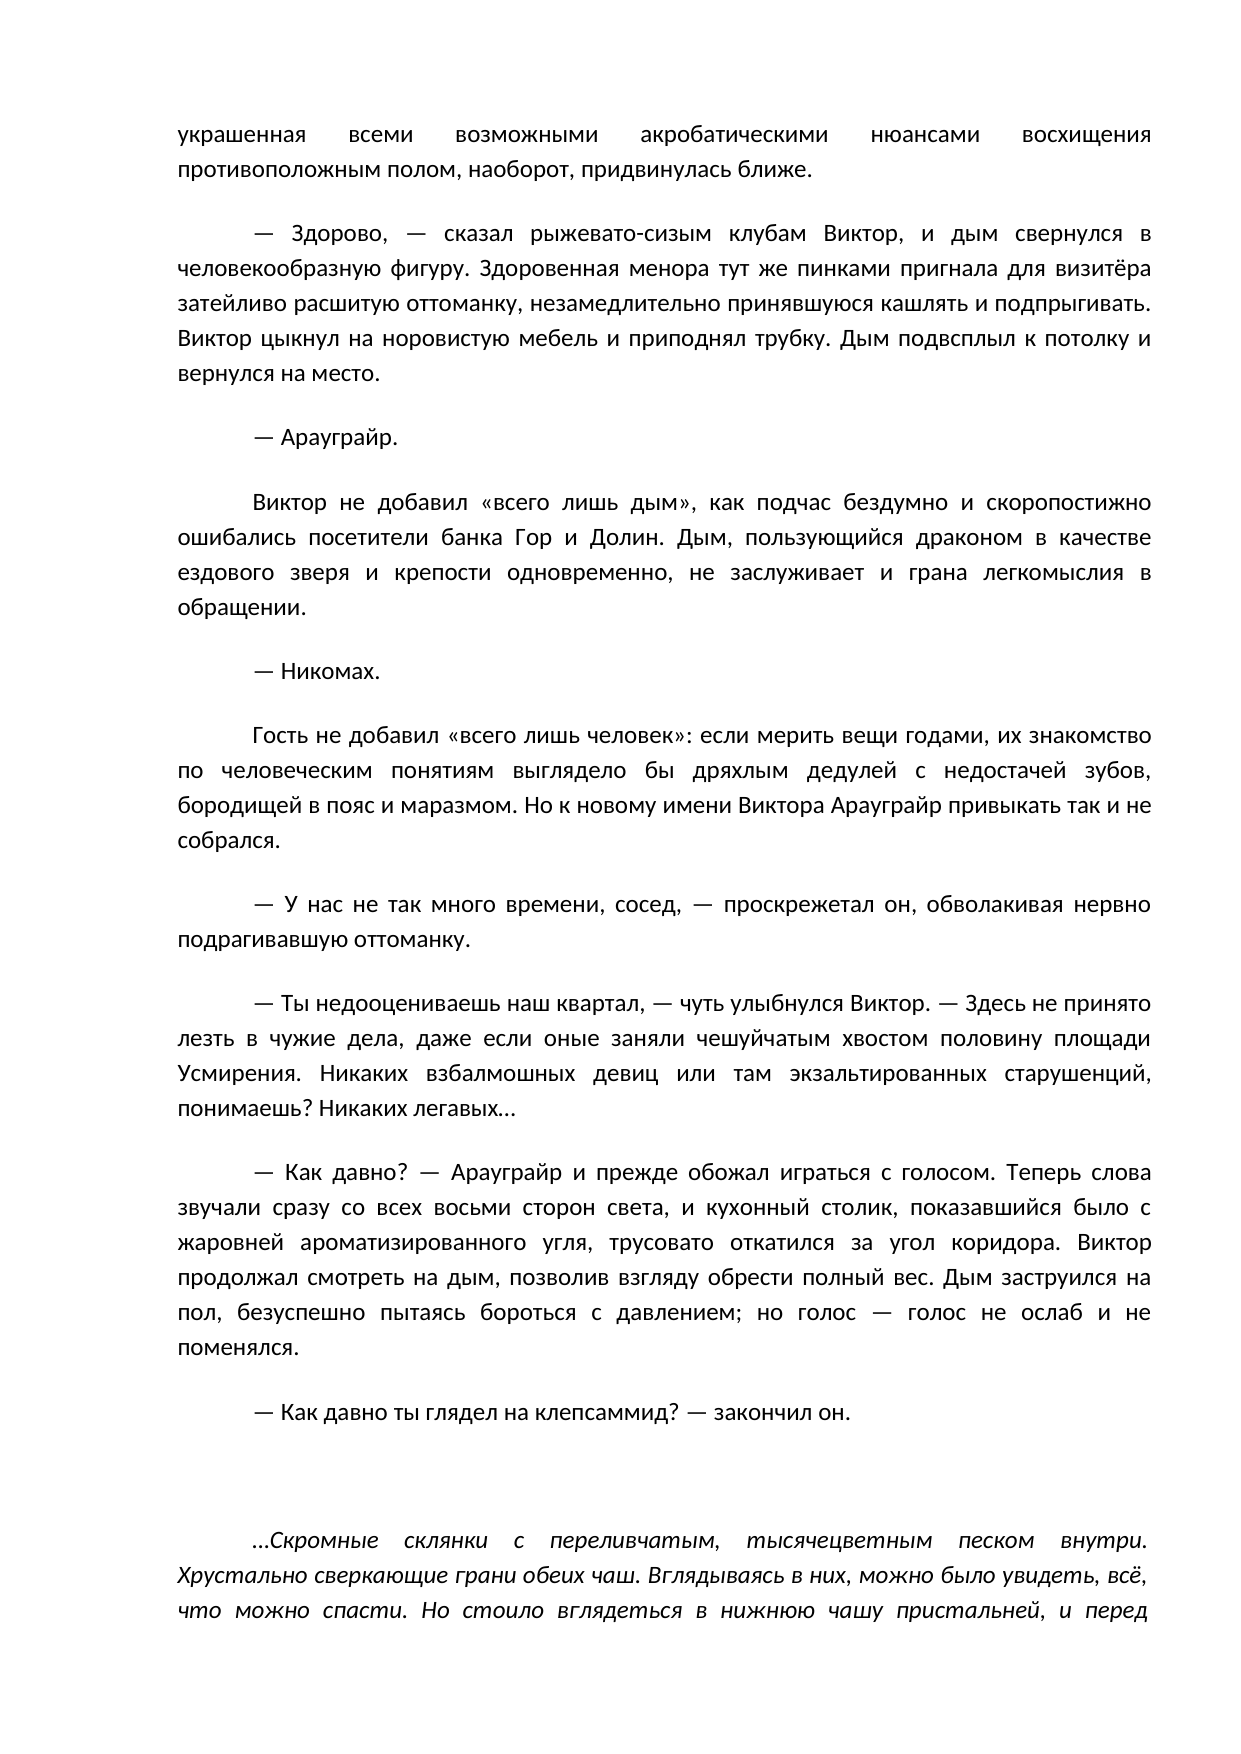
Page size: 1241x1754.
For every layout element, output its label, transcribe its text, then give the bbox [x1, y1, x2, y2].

text — Как давно? — Арауграйр и прежде обожал играться с голосом. Теперь слова звучали сразу со всех восьми сторон света, и кухонный столик, показавшийся было с жаровней ароматизированного угля, трусовато откатился за угол коридора. Виктор продолжал смотреть на дым, позволив взгляду обрести полный вес. Дым заструился на пол, безуспешно пытаясь бороться с давлением; но голос — голос не ослаб и не поменялся. [177, 1156, 1152, 1362]
text — У нас не так много времени, сосед, — проскрежетал он, обволакивая нервно подрагивавшую оттоманку. [177, 888, 1152, 954]
text Виктор не добавил «всего лишь дым», как подчас бездумно и скоропостижно ошибались посетители банка Гор и Долин. Дым, пользующийся драконом в качестве ездового зверя и крепости одновременно, не заслуживает и грана легкомыслия в обращении. [177, 486, 1152, 621]
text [177, 118, 1152, 184]
text — Ты недооцениваешь наш квартал, — чуть улыбнулся Виктор. — Здесь не принято лезть в чужие дела, даже если оные заняли чешуйчатым хвостом половину площади Усмирения. Никаких взбалмошных девиц или там экзальтированных старушенций, понимаешь? Никаких легавых… [177, 987, 1152, 1123]
text — Как давно ты глядел на клепсаммид? — закончил он. [177, 1396, 1152, 1426]
text — Никомах. [177, 655, 1152, 685]
text — Арауграйр. [177, 421, 1152, 452]
text — Здорово, — сказал рыжевато-сизым клубам Виктор, и дым свернулся в человекообразную фигуру. Здоровенная менора тут же пинками пригнала для визитёра затейливо расшитую оттоманку, незамедлительно принявшуюся кашлять и подпрыгивать. Виктор цыкнул на норовистую мебель и приподнял трубку. Дым подвсплыл к потолку и вернулся на место. [177, 217, 1152, 388]
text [177, 1524, 1152, 1624]
text Гость не добавил «всего лишь человек»: если мерить вещи годами, их знакомство по человеческим понятиям выглядело бы дряхлым дедулей с недостачей зубов, бородищей в пояс и маразмом. Но к новому имени Виктора Арауграйр привыкать так и не собрался. [177, 719, 1152, 854]
